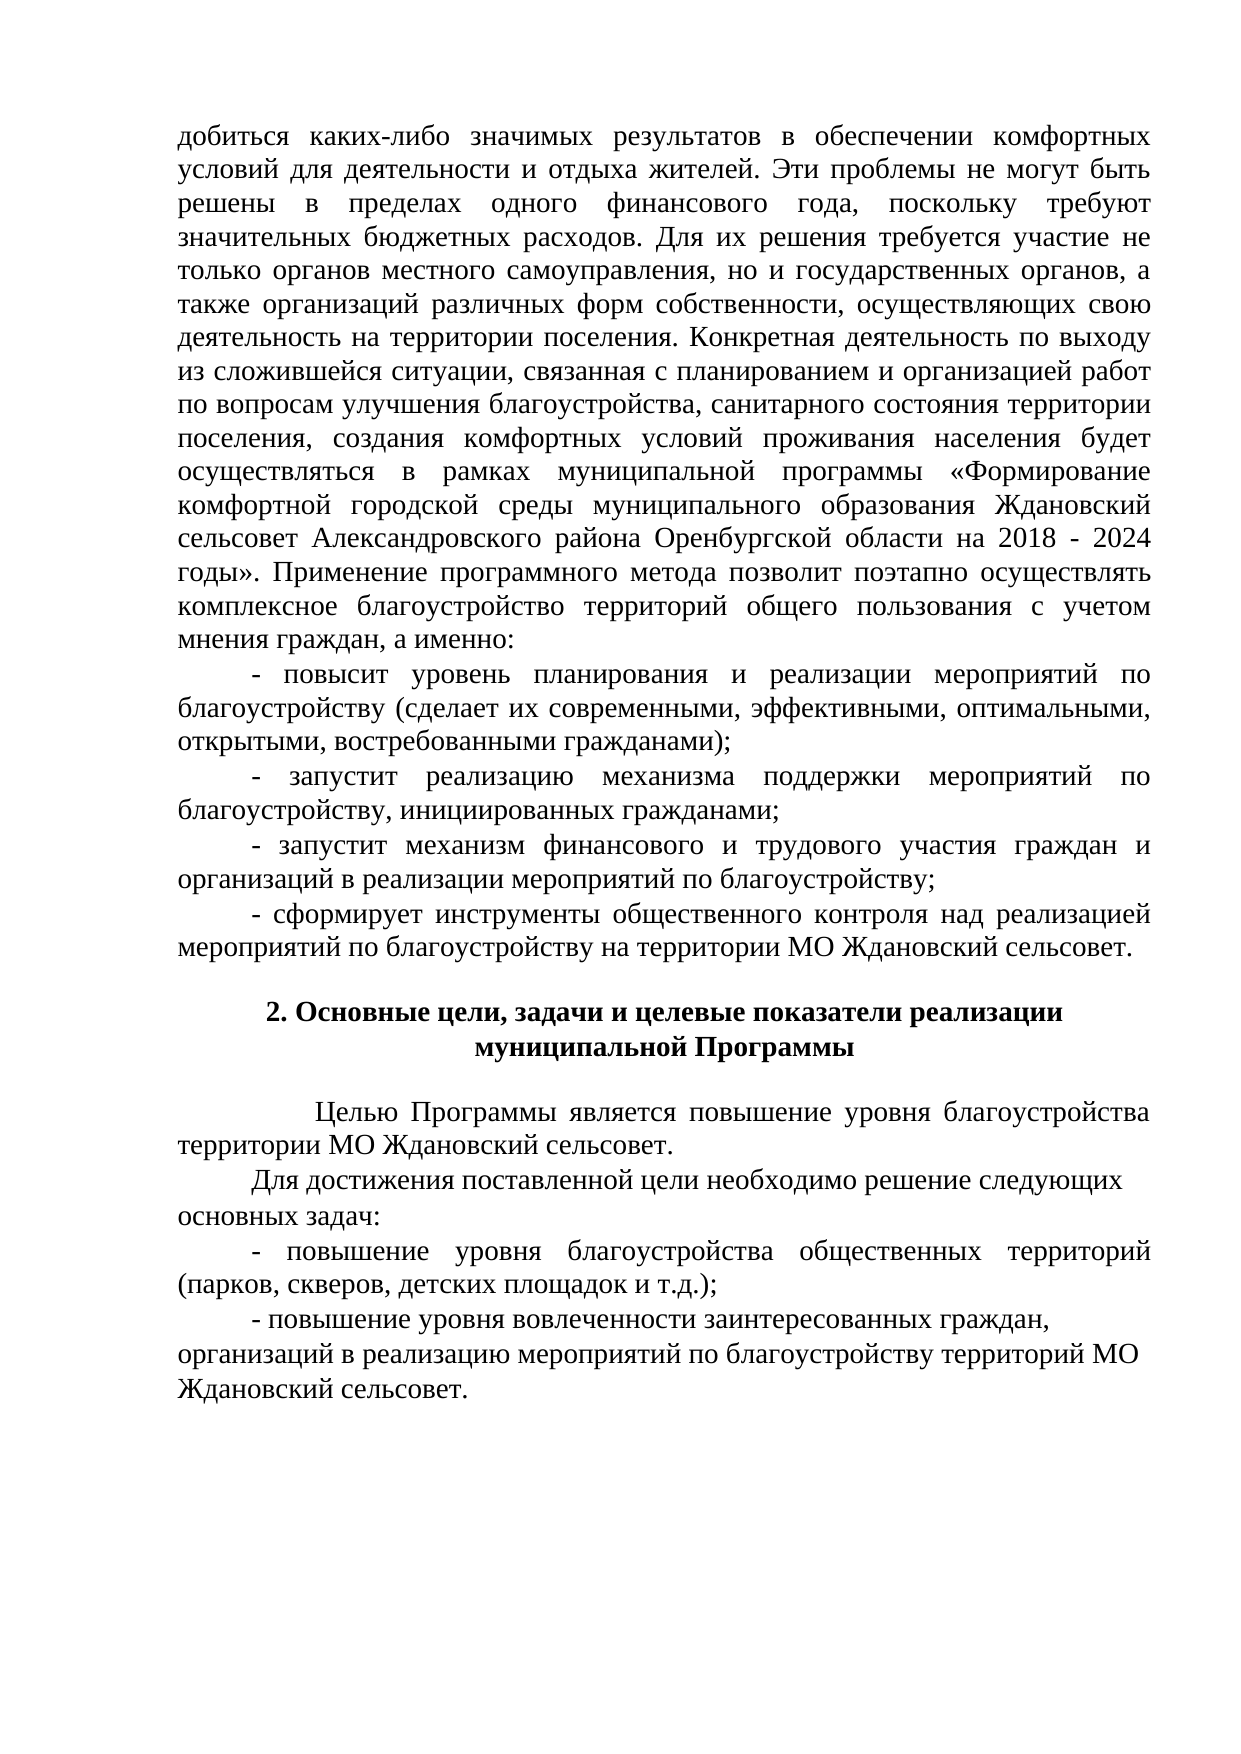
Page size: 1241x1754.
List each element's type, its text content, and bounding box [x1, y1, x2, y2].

text - сформирует инструменты общественного контроля над реализацией мероприятий по благоустройству на территории МО Ждановский сельсовет. [177, 896, 1152, 963]
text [177, 118, 1152, 655]
text Целью Программы является повышение уровня благоустройства территории МО Ждановский сельсовет. [177, 1094, 1152, 1161]
text - повышение уровня благоустройства общественных территорий (парков, скверов, детских площадок и т.д.); [177, 1233, 1152, 1300]
text - повысит уровень планирования и реализации мероприятий по благоустройству (сделает их современными, эффективными, оптимальными, открытыми, востребованными гражданами); [177, 656, 1152, 757]
text Ждановский сельсовет. [177, 1372, 1152, 1405]
text - запустит реализацию механизма поддержки мероприятий по благоустройству, инициированных гражданами; [177, 758, 1152, 826]
text - запустит механизм финансового и трудового участия граждан и организаций в реализации мероприятий по благоустройству; [177, 827, 1152, 894]
text Для достижения поставленной цели необходимо решение следующих [177, 1162, 1152, 1196]
text муниципальной Программы [177, 1029, 1152, 1063]
text - повышение уровня вовлеченности заинтересованных граждан, [177, 1301, 1152, 1335]
text 2. Основные цели, задачи и целевые показатели реализации [177, 994, 1152, 1028]
text основных задач: [177, 1198, 1152, 1231]
text организаций в реализацию мероприятий по благоустройству территорий МО [177, 1336, 1152, 1370]
